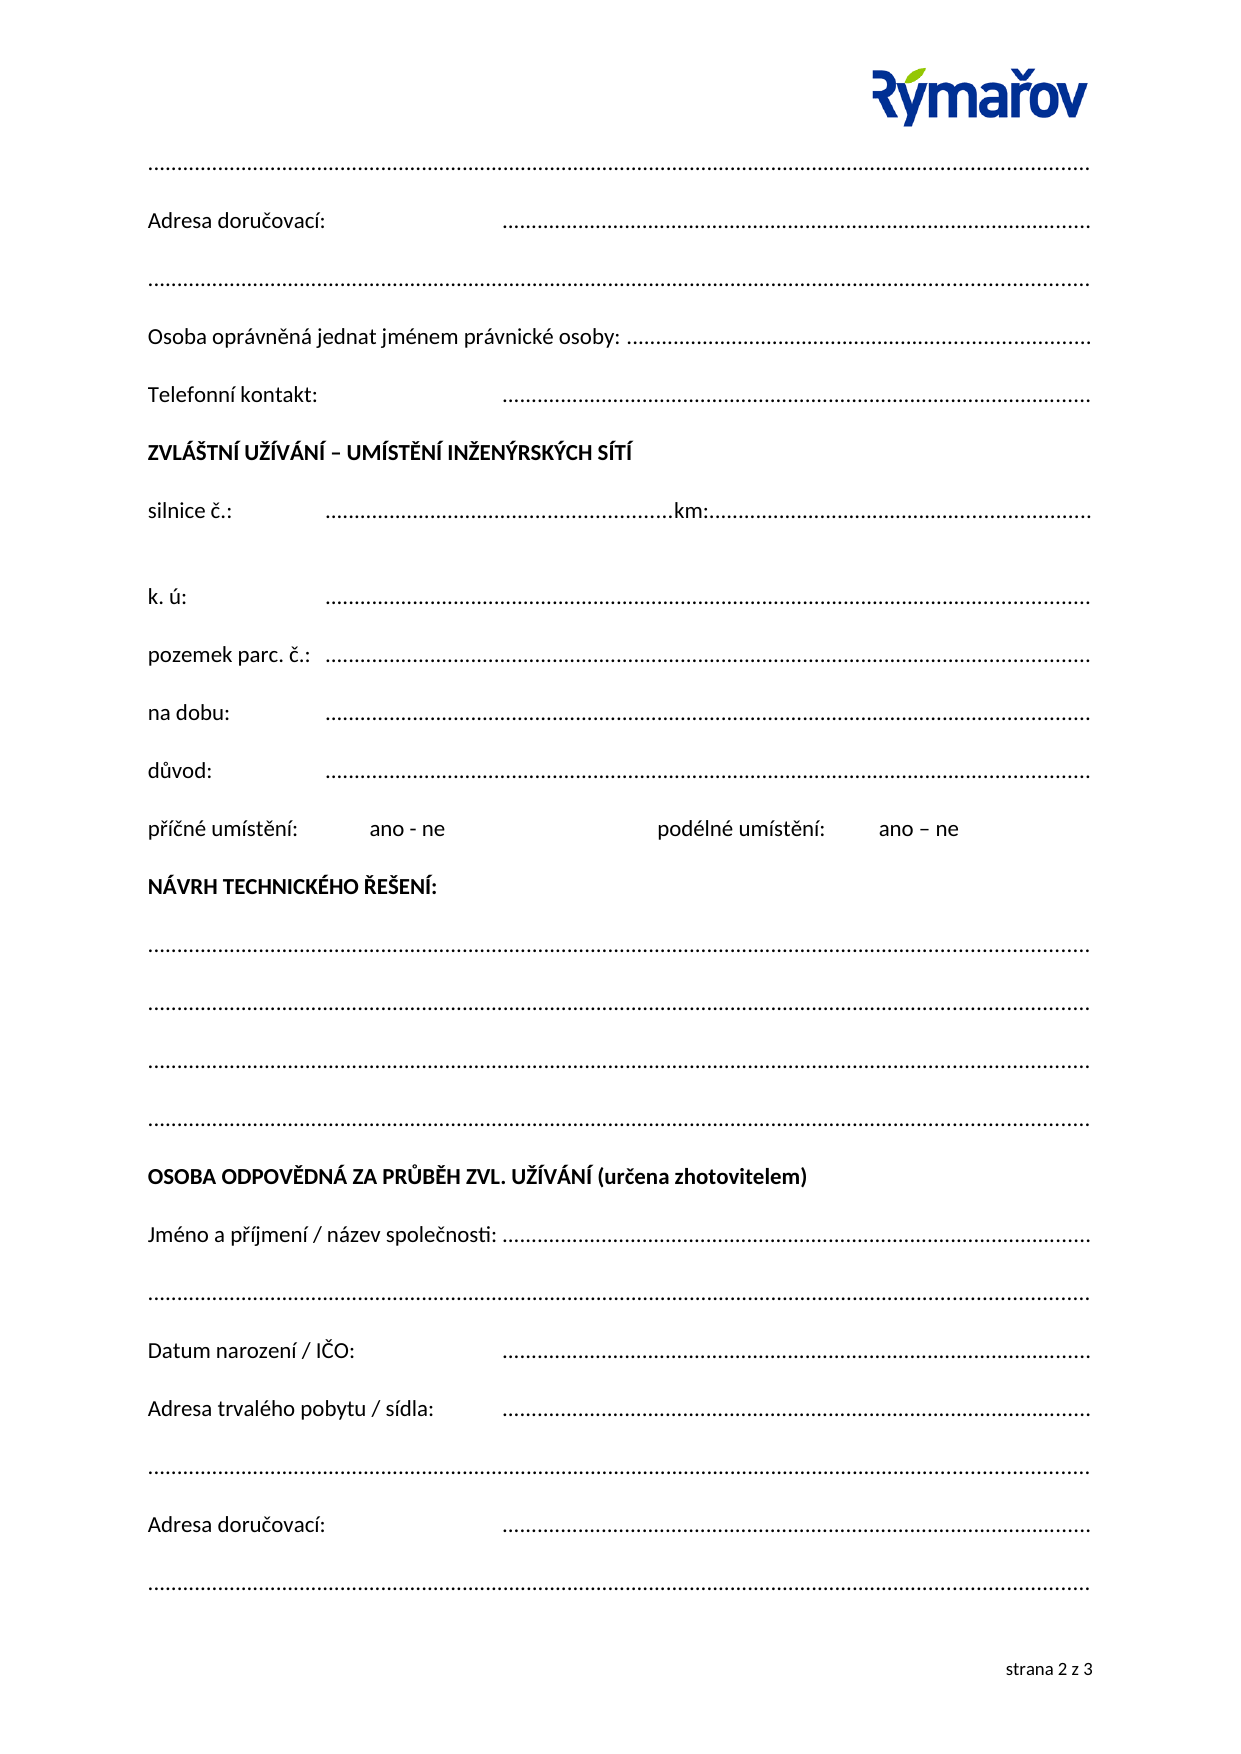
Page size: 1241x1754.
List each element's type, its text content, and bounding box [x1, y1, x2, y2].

text NÁVRH TECHNICKÉHO ŘEŠENÍ: [148, 872, 1092, 900]
text Telefonní kontakt: [148, 380, 1092, 408]
text ZVLÁŠTNÍ UŽÍVÁNÍ – UMÍSTĚNÍ INŽENÝRSKÝCH SÍTÍ [148, 438, 1092, 466]
text OSOBA ODPOVĚDNÁ ZA PRŮBĚH ZVL. UŽÍVÁNÍ (určena zhotovitelem) [148, 1162, 1092, 1190]
text pozemek parc. č.: [148, 640, 1092, 668]
text na dobu: [148, 698, 1092, 726]
text Jméno a příjmení / název společnosti: [148, 1220, 1092, 1248]
picture [872, 67, 1088, 127]
text Datum narození / IČO: [148, 1336, 1092, 1364]
text Adresa doručovací: [148, 206, 1092, 234]
text Adresa trvalého pobytu / sídla: [148, 1394, 1092, 1422]
text Adresa doručovací: [148, 1510, 1092, 1538]
text k. ú: [148, 582, 1092, 610]
text Osoba oprávněná jednat jménem právnické osoby: [148, 322, 1092, 350]
text důvod: [148, 756, 1092, 784]
text příčné umístění: ano - ne [148, 814, 583, 842]
text podélné umístění: ano – ne [657, 814, 1092, 842]
text silnice č.: km: [148, 496, 1092, 552]
